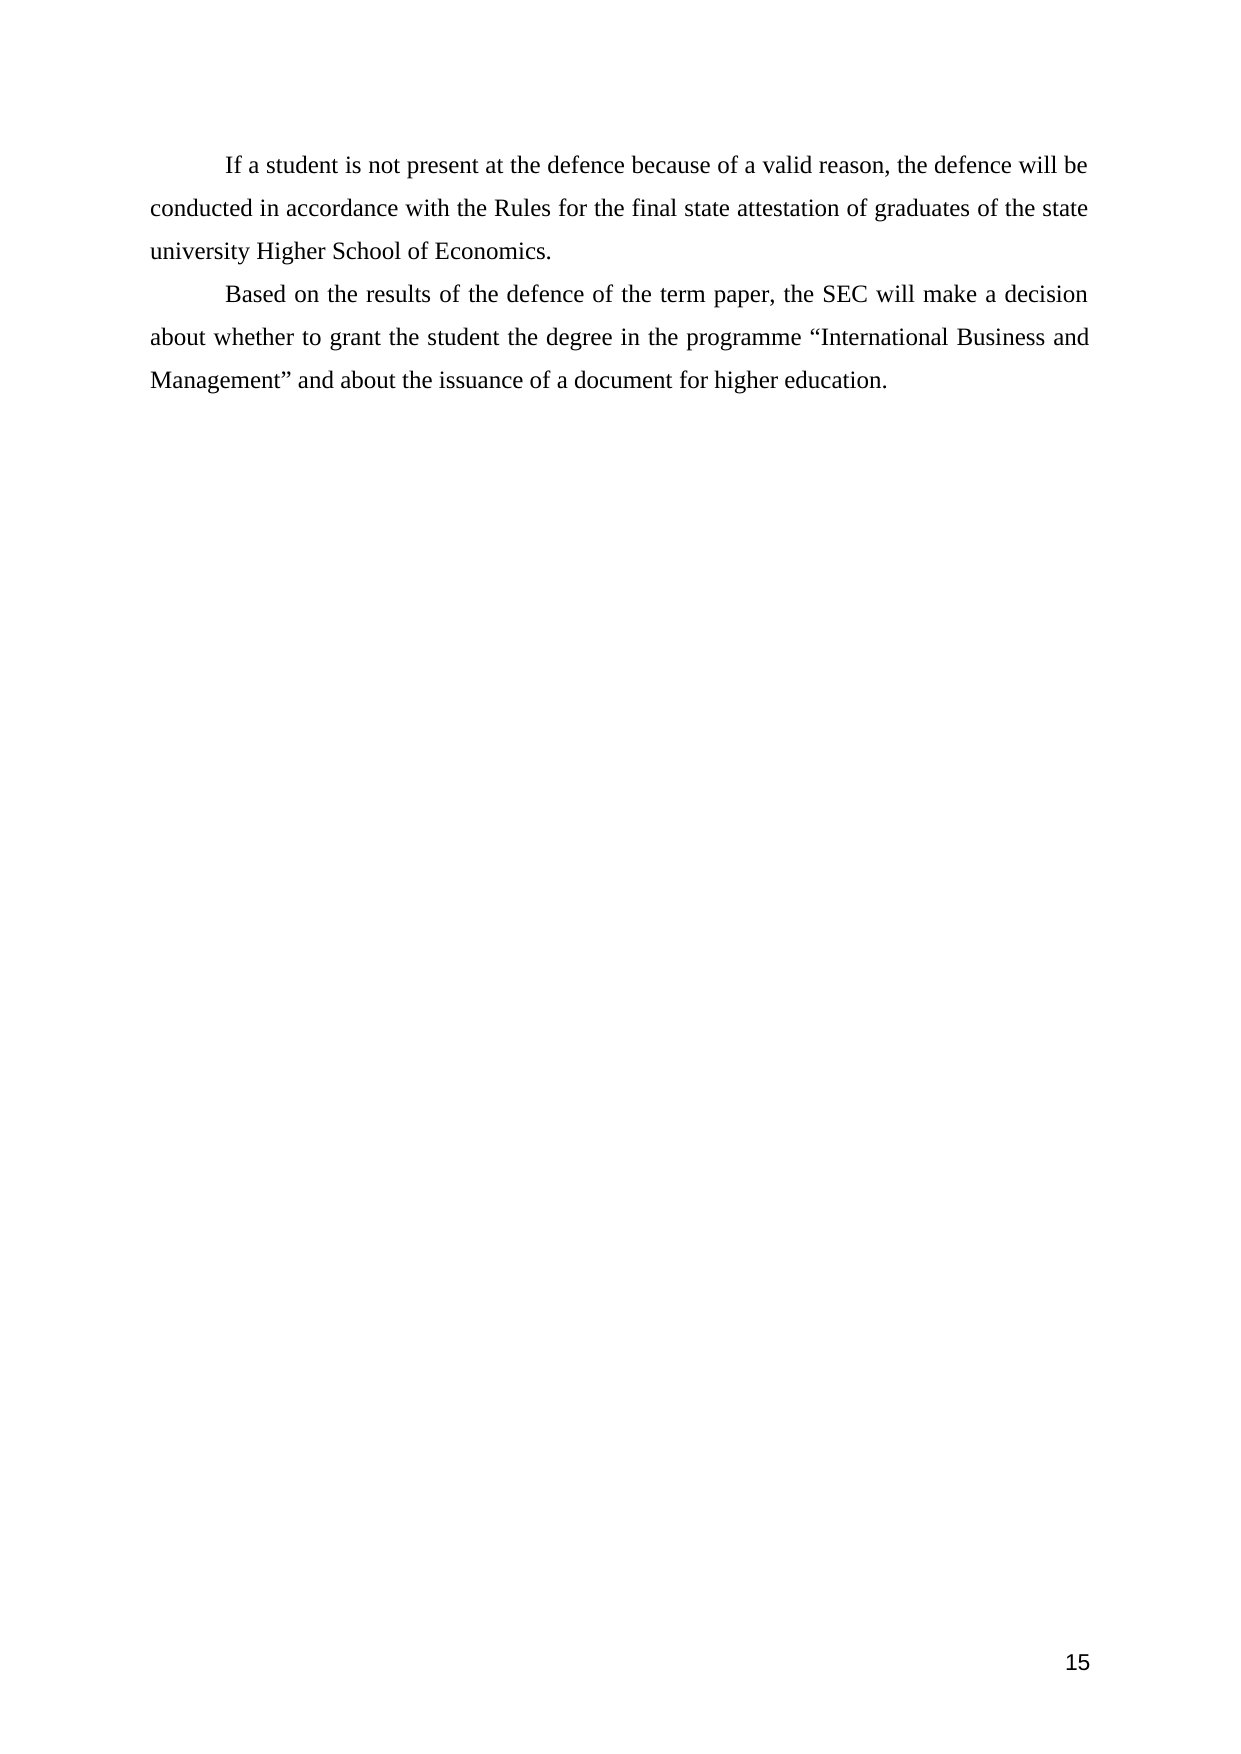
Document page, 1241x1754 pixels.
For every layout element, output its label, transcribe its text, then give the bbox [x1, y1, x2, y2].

text If a student is not present at the defence because of a valid reason, the defence will be conducted in accordance with the Rules for the final state attestation of graduates of the state university Higher School of Economics. [150, 150, 1090, 265]
text Based on the results of the defence of the term paper, the SEC will make a decision about whether to grant the student the degree in the programme “International Business and Management” and about the issuance of a document for higher education. [150, 279, 1090, 394]
